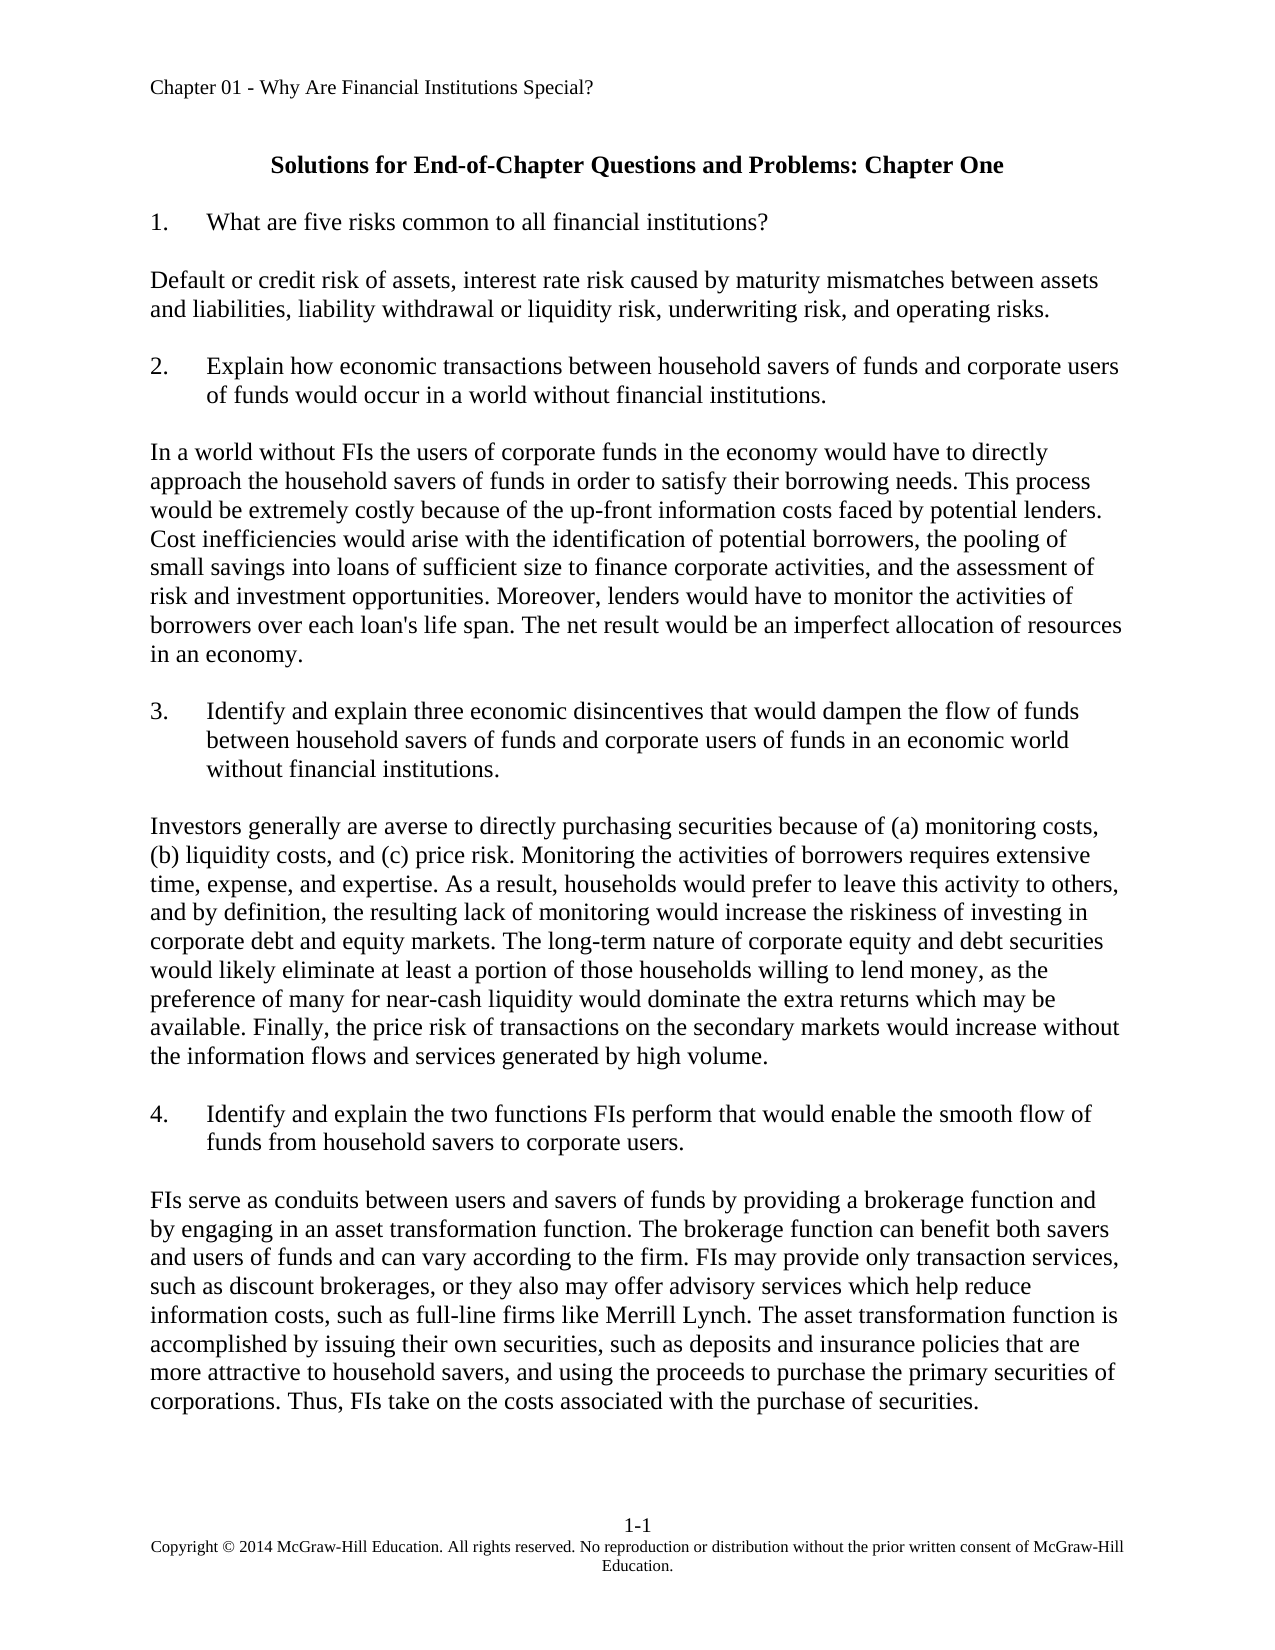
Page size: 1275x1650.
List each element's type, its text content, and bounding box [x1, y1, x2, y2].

text 2. Explain how economic transactions between household savers of funds and corporate users of funds would occur in a world without financial institutions. [150, 351, 1125, 409]
text 4. Identify and explain the two functions FIs perform that would enable the smooth flow of funds from household savers to corporate users. [150, 1099, 1125, 1156]
subtitle Solutions for End-of-Chapter Questions and Problems: Chapter One [150, 150, 1125, 179]
text In a world without FIs the users of corporate funds in the economy would have to directly approach the household savers of funds in order to satisfy their borrowing needs. This process would be extremely costly because of the up-front information costs faced by potential lenders. Cost inefficiencies would arise with the identification of potential borrowers, the pooling of small savings into loans of sufficient size to finance corporate activities, and the assessment of risk and investment opportunities. Moreover, lenders would have to monitor the activities of borrowers over each loan's life span. The net result would be an imperfect allocation of resources in an economy. [150, 437, 1125, 667]
text 3. Identify and explain three economic disincentives that would dampen the flow of funds between household savers of funds and corporate users of funds in an economic world without financial institutions. [150, 696, 1125, 782]
text 1. What are five risks common to all financial institutions? [150, 207, 1125, 236]
text Default or credit risk of assets, interest rate risk caused by maturity mismatches between assets and liabilities, liability withdrawal or liquidity risk, underwriting risk, and operating risks. [150, 265, 1125, 322]
text FIs serve as conduits between users and savers of funds by providing a brokerage function and by engaging in an asset transformation function. The brokerage function can benefit both savers and users of funds and can vary according to the firm. FIs may provide only transaction services, such as discount brokerages, or they also may offer advisory services which help reduce information costs, such as full-line firms like Merrill Lynch. The asset transformation function is accomplished by issuing their own securities, such as deposits and insurance policies that are more attractive to household savers, and using the proceeds to purchase the primary securities of corporations. Thus, FIs take on the costs associated with the purchase of securities. [150, 1185, 1125, 1415]
text Investors generally are averse to directly purchasing securities because of (a) monitoring costs, (b) liquidity costs, and (c) price risk. Monitoring the activities of borrowers requires extensive time, expense, and expertise. As a result, households would prefer to leave this activity to others, and by definition, the resulting lack of monitoring would increase the riskiness of investing in corporate debt and equity markets. The long-term nature of corporate equity and debt securities would likely eliminate at least a portion of those households willing to lend money, as the preference of many for near-cash liquidity would dominate the extra returns which may be available. Finally, the price risk of transactions on the secondary markets would increase without the information flows and services generated by high volume. [150, 811, 1125, 1070]
